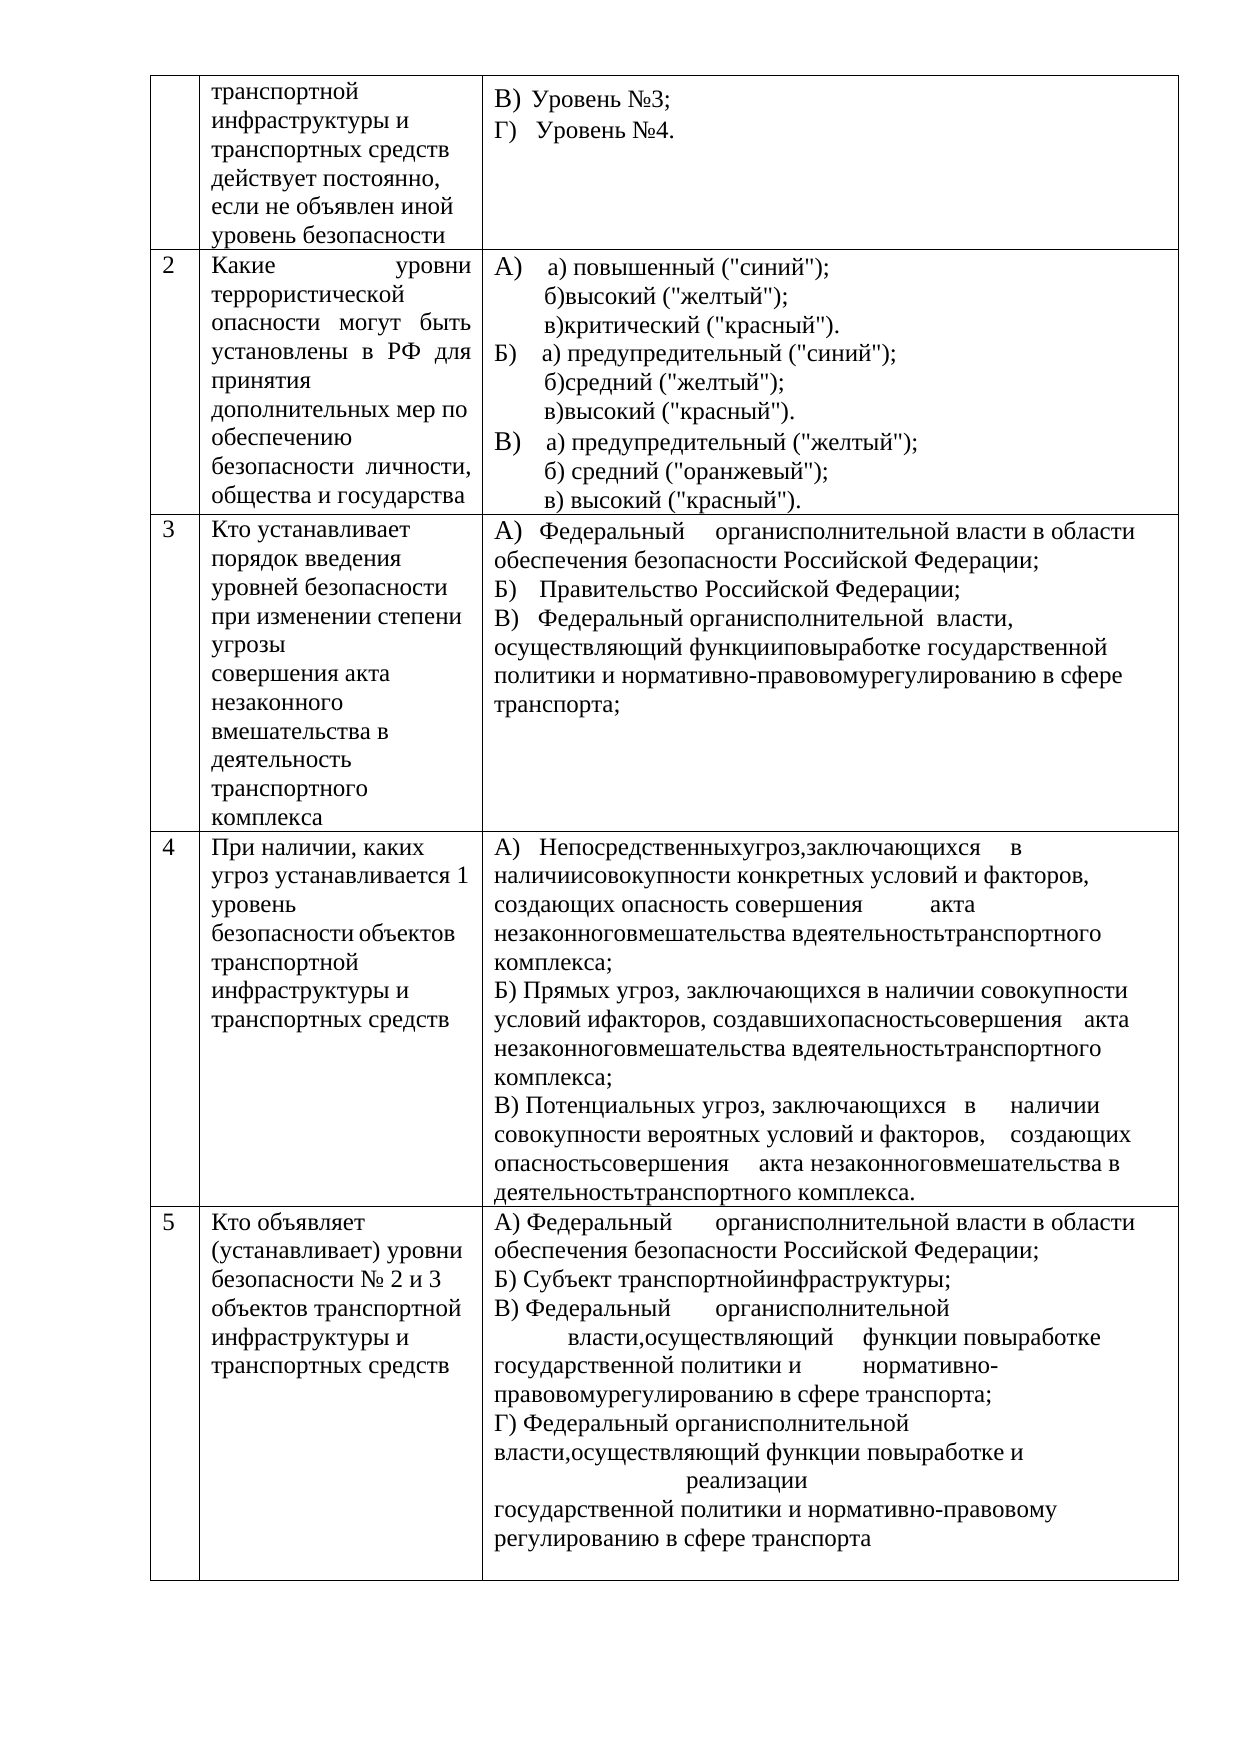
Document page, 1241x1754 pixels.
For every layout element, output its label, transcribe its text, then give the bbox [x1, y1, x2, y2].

table_cell А) Федеральный органисполнительной власти в области обеспечения безопасности Российской Федерации; Б) Субъект транспортнойинфраструктуры; В) Федеральный органисполнительной власти,осуществляющий функции повыработке государственной политики и нормативно-правовомурегулированию в сфере транспорта; Г) Федеральный органисполнительной власти,осуществляющий функции повыработке и реализации государственной политики и нормативно-правовому регулированию в сфере транспорта [483, 1207, 1178, 1580]
table_cell Кто объявляет (устанавливает) уровни безопасности № 2 и 3 объектов транспортной инфраструктуры и транспортных средств [200, 1207, 482, 1580]
table_header 1 [151, 76, 199, 249]
table_cell Кто устанавливает порядок введения уровней безопасности при изменении степени угрозы совершения акта незаконного вмешательства в деятельность транспортного комплекса [200, 515, 482, 831]
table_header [483, 76, 1178, 249]
table_cell 5 [151, 1207, 199, 1580]
table_cell а) повышенный ("синий"); б)высокий ("желтый"); в)критический ("красный"). Б) а) предупредительный ("синий"); б)средний ("желтый"); в) высокий ("красный"). а) предупредительный ("желтый"); б) средний ("оранжевый"); в) высокий ("красный"). [483, 250, 1178, 513]
table_cell 4 [151, 832, 199, 1206]
table_cell 3 [151, 515, 199, 831]
table_cell Федеральный органисполнительной власти в области обеспечения безопасности Российской Федерации; Б) Правительство Российской Федерации; В) Федеральный органисполнительной власти, осуществляющий функции повыработке государственной политики и нормативно-правовомурегулированию в сфере транспорта; [483, 515, 1178, 831]
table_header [200, 76, 482, 249]
table_cell Какие уровни террористической опасности могут быть установлены в РФ для принятия дополнительных мер по обеспечению безопасности личности, общества и государства [200, 250, 482, 513]
table_cell А) Непосредственных угроз,заключающихся в наличиисовокупности конкретных условий и факторов, создающих опасность совершения акта незаконноговмешательства в деятельностьтранспортного комплекса; Б) Прямых угроз, заключающихся в наличии совокупности условий ифакторов, создавших опасностьсовершения акта незаконноговмешательства в деятельностьтранспортного комплекса; В) Потенциальных угроз, заключающихся в наличии совокупности вероятных условий и факторов, создающих опасностьсовершения акта незаконноговмешательства в деятельностьтранспортного комплекса. [483, 832, 1178, 1206]
table_cell При наличии, каких угроз устанавливается 1 уровень уровень безопасности объектов транспортной инфраструктуры и транспортных средств [200, 832, 482, 1206]
table_cell 2 [151, 250, 199, 513]
